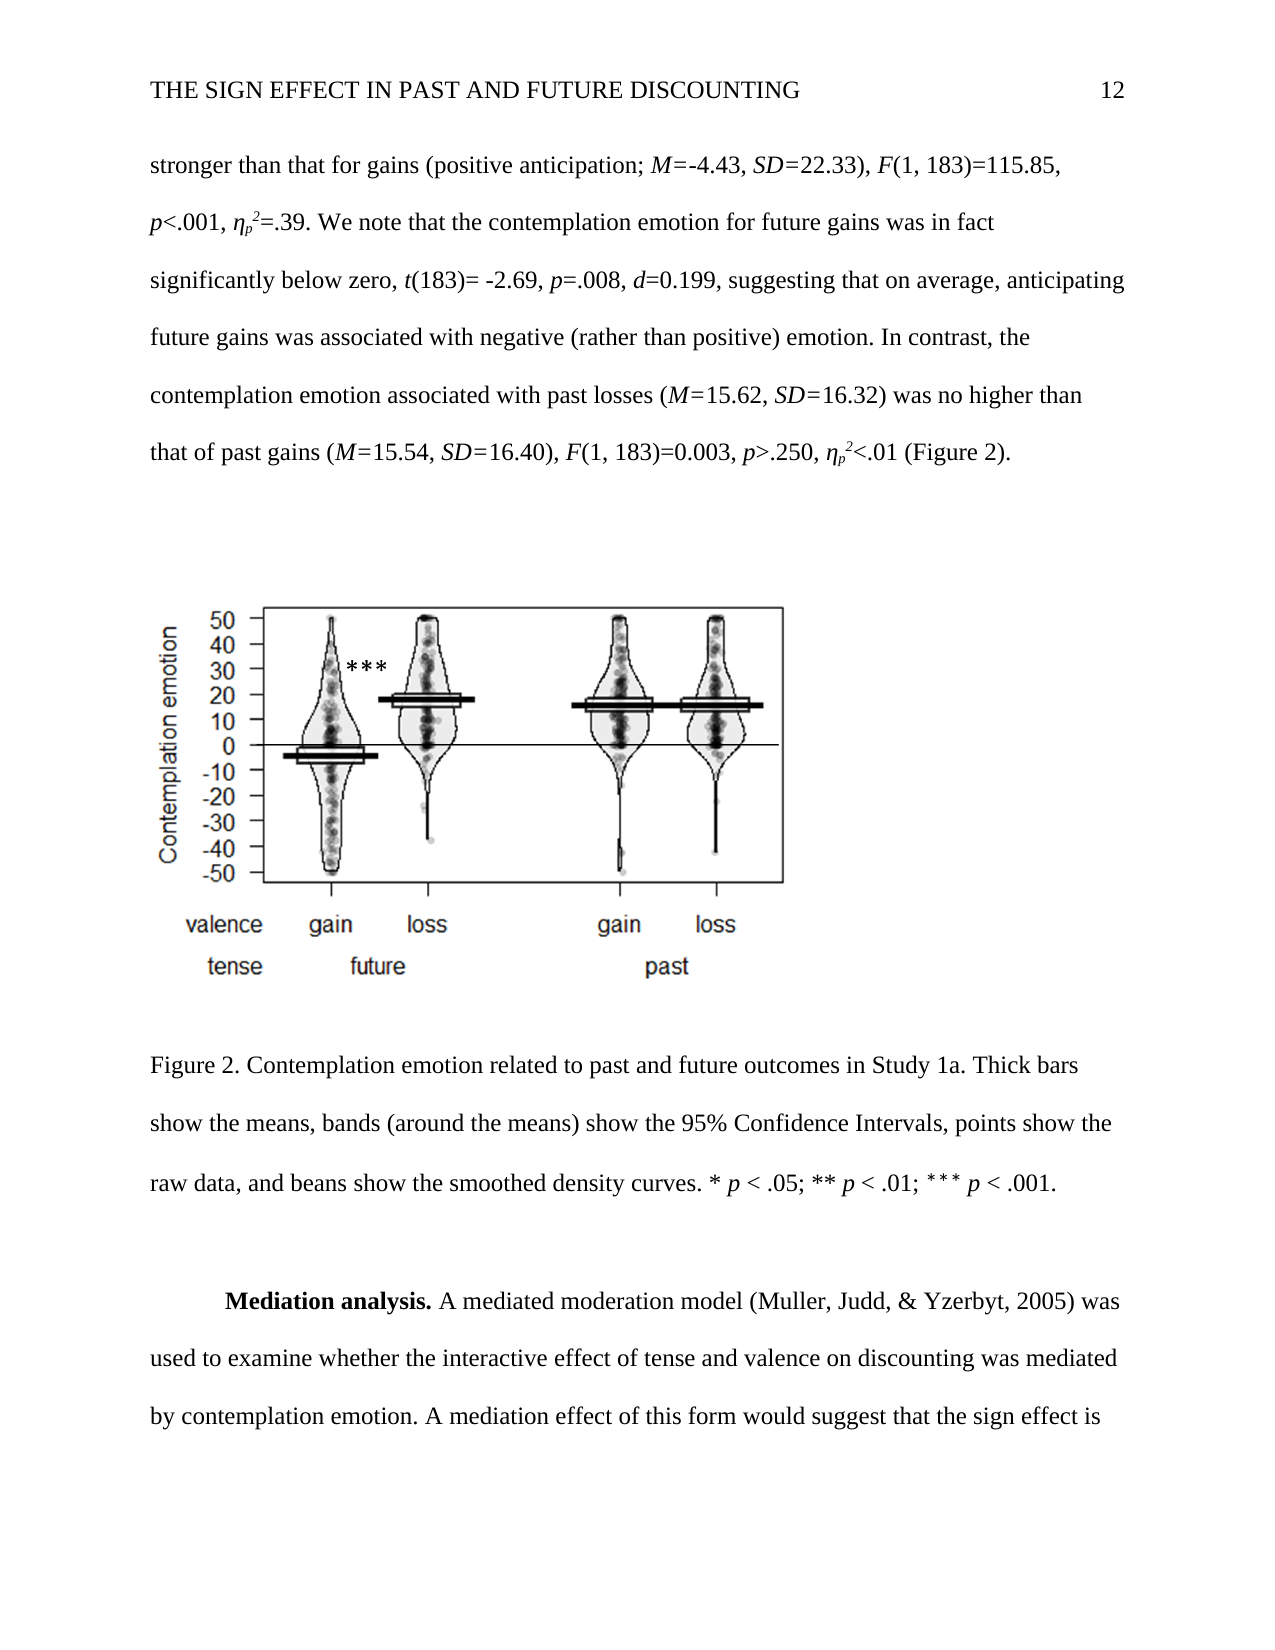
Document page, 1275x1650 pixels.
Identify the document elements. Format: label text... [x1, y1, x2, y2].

picture [150, 495, 841, 1023]
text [150, 150, 1125, 466]
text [150, 1286, 1125, 1429]
text Figure 2. Contemplation emotion related to past and future outcomes in Study 1a. Thick bars show the means, bands (around the means) show the 95% Confidence Intervals, points show the raw data, and beans show the smoothed density curves. * p < .05; ** p < .01; *** p < .001. [150, 1050, 1125, 1198]
